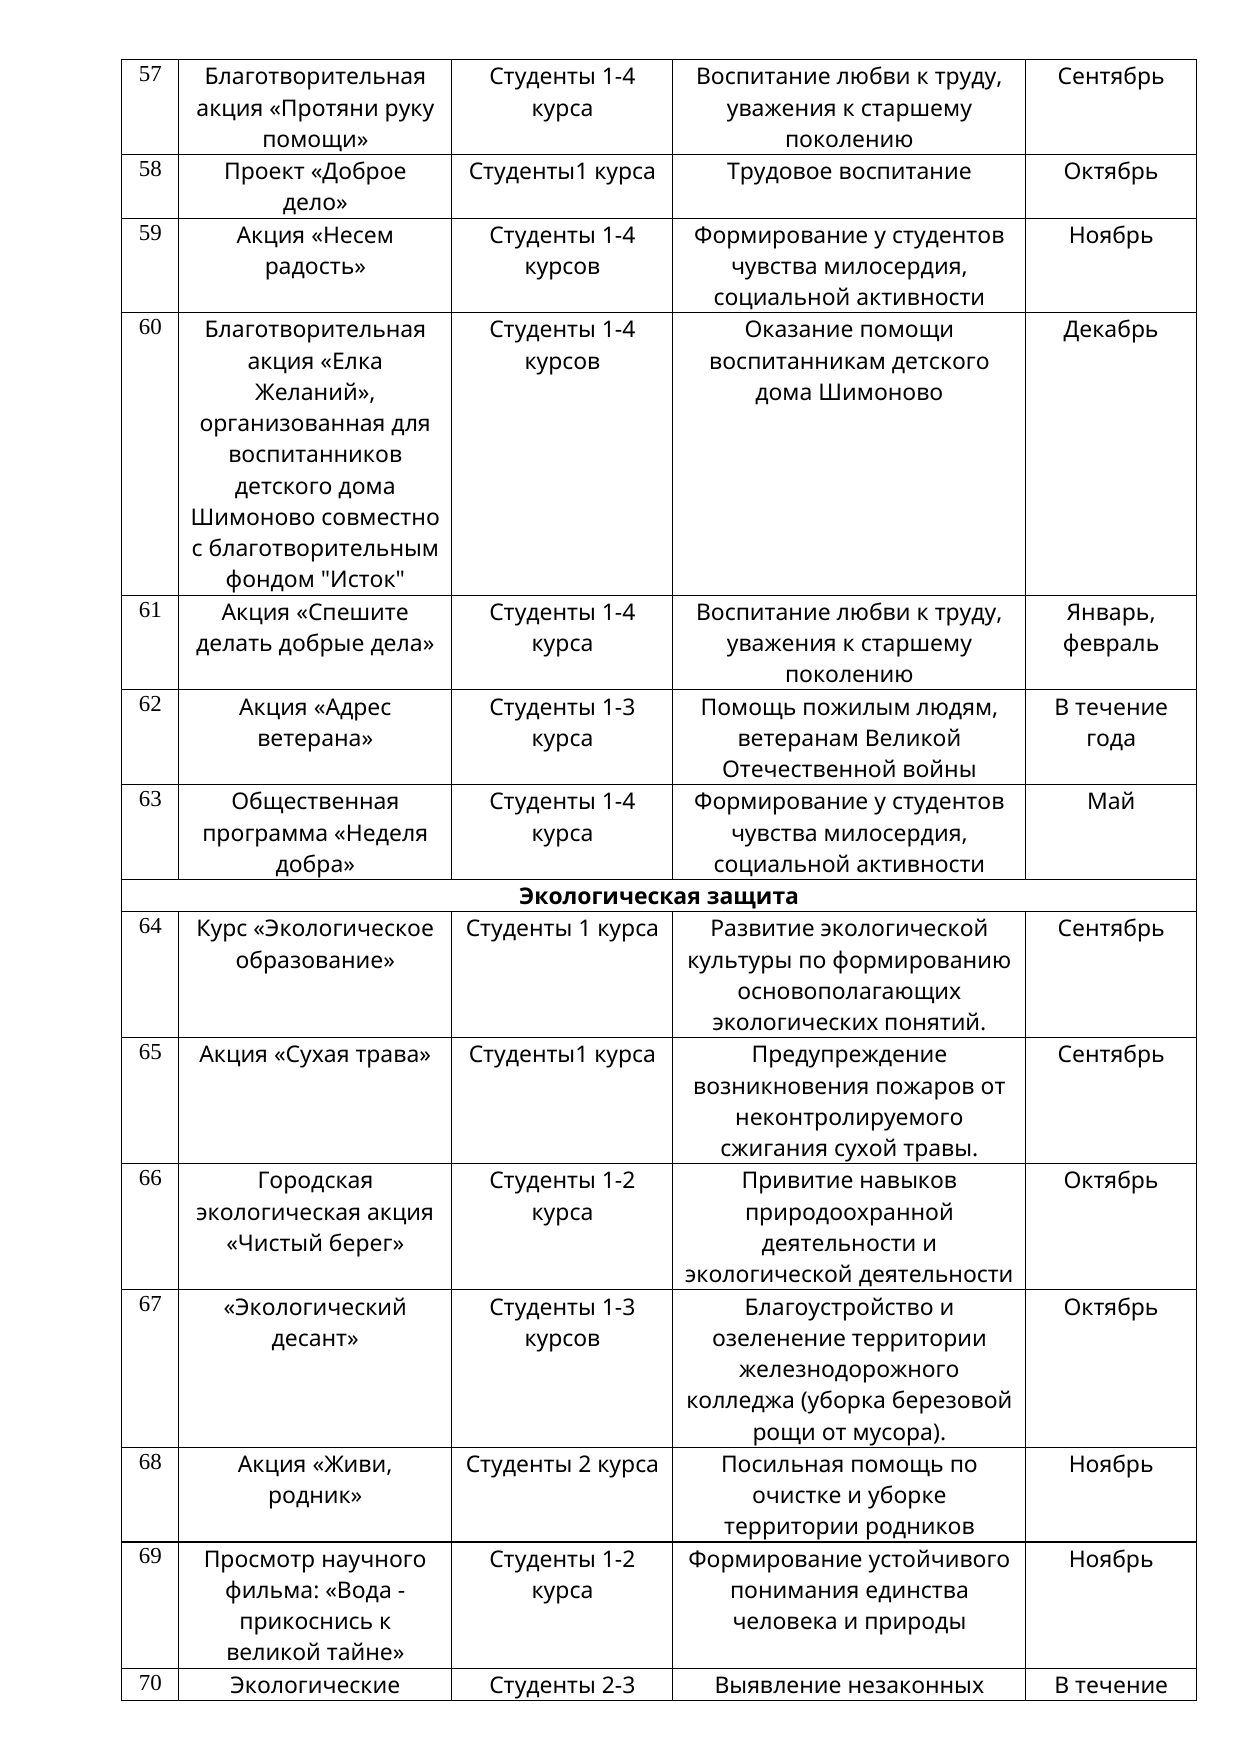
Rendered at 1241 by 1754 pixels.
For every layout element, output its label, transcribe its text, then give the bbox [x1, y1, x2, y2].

table_cell Курс «Экологическое образование» [179, 912, 451, 1037]
table_cell Благотворительная акция «Протяни руку помощи» [179, 60, 451, 154]
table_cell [673, 1669, 1025, 1700]
table_cell Студенты 1 курса [452, 912, 672, 1037]
table_cell Октябрь [1026, 155, 1196, 217]
table_cell Октябрь [1026, 1164, 1196, 1289]
table_cell 57 [122, 60, 178, 154]
table_cell 58 [122, 155, 178, 217]
table_cell Ноябрь [1026, 219, 1196, 312]
table_cell Воспитание любви к труду, уважения к старшему поколению [673, 596, 1025, 689]
table_cell Предупреждение возникновения пожаров от неконтролируемого сжигания сухой травы. [673, 1038, 1025, 1163]
table_cell 67 [122, 1290, 178, 1447]
table_cell Сентябрь [1026, 60, 1196, 154]
table_cell 61 [122, 596, 178, 689]
table_cell Студенты 1-2 курса [452, 1164, 672, 1289]
table_cell Городская экологическая акция «Чистый берег» [179, 1164, 451, 1289]
table_cell В течение года [1026, 1669, 1196, 1700]
table_cell Общественная программа «Неделя добра» [179, 785, 451, 879]
table_cell «Экологический десант» [179, 1290, 451, 1447]
table_cell Акция «Спешите делать добрые дела» [179, 596, 451, 689]
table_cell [179, 1669, 451, 1700]
table_cell Студенты 1-4 курса [452, 785, 672, 879]
table_cell Благотворительная акция «Елка Желаний», организованная для воспитанников детского дома Шимоново совместно с благотворительным фондом "Исток" [179, 313, 451, 594]
table_cell Посильная помощь по очистке и уборке территории родников [673, 1448, 1025, 1541]
table_cell 60 [122, 313, 178, 594]
table_cell Январь, февраль [1026, 596, 1196, 689]
table_cell Сентябрь [1026, 912, 1196, 1037]
table_cell Студенты 1-3 курса [452, 690, 672, 784]
table_cell Студенты 1-4 курса [452, 60, 672, 154]
table_cell Акция «Адрес ветерана» [179, 690, 451, 784]
table_cell Экологическая защита [122, 880, 1196, 911]
table_cell Формирование устойчивого понимания единства человека и природы [673, 1543, 1025, 1667]
table_cell 62 [122, 690, 178, 784]
table_cell 68 [122, 1448, 178, 1541]
table_cell Студенты 1-2 курса [452, 1543, 672, 1667]
table_cell Декабрь [1026, 313, 1196, 594]
table_cell Май [1026, 785, 1196, 879]
table_cell Оказание помощи воспитанникам детского дома Шимоново [673, 313, 1025, 594]
table_cell Благоустройство и озеленение территории железнодорожного колледжа (уборка березовой рощи от мусора). [673, 1290, 1025, 1447]
table_cell 66 [122, 1164, 178, 1289]
table_cell Студенты1 курса [452, 155, 672, 217]
table_cell 65 [122, 1038, 178, 1163]
table_cell Сентябрь [1026, 1038, 1196, 1163]
table_cell Трудовое воспитание [673, 155, 1025, 217]
table_cell 59 [122, 219, 178, 312]
table_cell Акция «Сухая трава» [179, 1038, 451, 1163]
table_cell Студенты 1-4 курса [452, 596, 672, 689]
table_cell 63 [122, 785, 178, 879]
table_cell 69 [122, 1543, 178, 1667]
table_cell Студенты 1-4 курсов [452, 313, 672, 594]
table_cell Помощь пожилым людям, ветеранам Великой Отечественной войны [673, 690, 1025, 784]
table_cell Студенты 1-4 курсов [452, 219, 672, 312]
table_cell 64 [122, 912, 178, 1037]
table_cell Ноябрь [1026, 1448, 1196, 1541]
table_cell Октябрь [1026, 1290, 1196, 1447]
table_cell 70 [122, 1669, 178, 1700]
table_cell Привитие навыков природоохранной деятельности и экологической деятельности [673, 1164, 1025, 1289]
table_cell Просмотр научного фильма: «Вода - прикоснись к великой тайне» [179, 1543, 451, 1667]
table_cell Формирование у студентов чувства милосердия, социальной активности [673, 219, 1025, 312]
table_cell В течение года [1026, 690, 1196, 784]
table_cell Студенты1 курса [452, 1038, 672, 1163]
table_cell Ноябрь [1026, 1543, 1196, 1667]
table_cell Акция «Несем радость» [179, 219, 451, 312]
table_cell Формирование у студентов чувства милосердия, социальной активности [673, 785, 1025, 879]
table_cell Студенты 2 курса [452, 1448, 672, 1541]
table_cell Проект «Доброе дело» [179, 155, 451, 217]
table_cell Студенты 1-3 курсов [452, 1290, 672, 1447]
table_cell Развитие экологической культуры по формированию основополагающих экологических понятий. [673, 912, 1025, 1037]
table_cell Воспитание любви к труду, уважения к старшему поколению [673, 60, 1025, 154]
table_cell Студенты 2-3 курса [452, 1669, 672, 1700]
table_cell Акция «Живи, родник» [179, 1448, 451, 1541]
